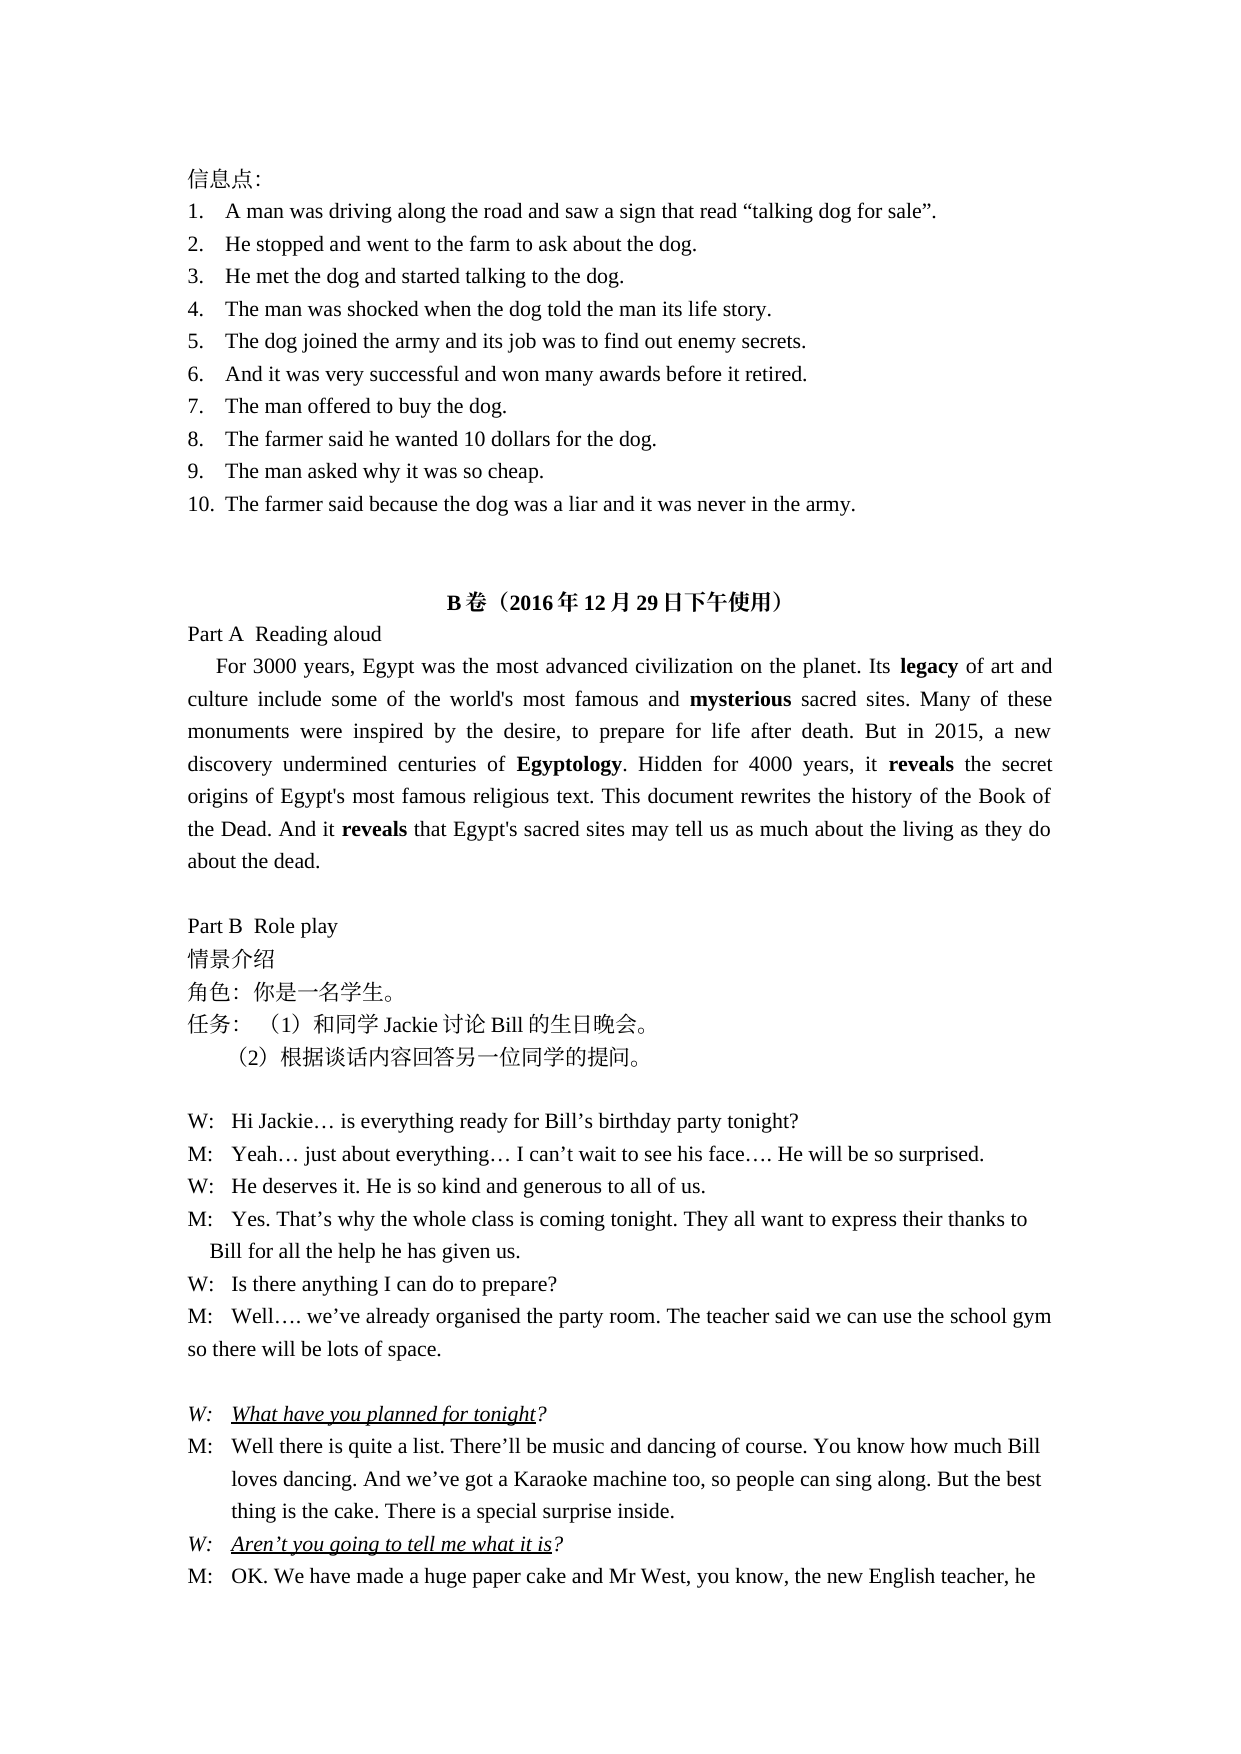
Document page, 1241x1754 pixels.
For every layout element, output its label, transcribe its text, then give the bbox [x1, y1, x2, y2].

list The dog joined the army and its job was to find out enemy secrets. [187, 324, 1053, 357]
text 角色：你是一名学生。 [187, 974, 1053, 1007]
text thing is the cake. There is a special surprise inside. [187, 1494, 1053, 1527]
text For 3000 years, Egypt was the most advanced civilization on the planet. Its legacy of art and culture include some of the world's most famous and mysterious sacred sites. Many of these monuments were inspired by the desire, to prepare for life after death. But in 2015, a new discovery undermined centuries of Egyptology. Hidden for 4000 years, it reveals the secret origins of Egypt's most famous religious text. This document rewrites the history of the Book of the Dead. And it reveals that Egypt's sacred sites may tell us as much about the living as they do about the dead. [187, 649, 1053, 877]
text loves dancing. And we’ve got a Karaoke machine too, so people can sing along. But the best [187, 1462, 1053, 1494]
text Part B Role play [187, 909, 1053, 942]
text 情景介绍 [187, 942, 1053, 974]
list The man was shocked when the dog told the man its life story. [187, 292, 1053, 324]
text M: Well there is quite a list. There’ll be music and dancing of course. You know how much Bill [187, 1429, 1053, 1462]
text 信息点： [187, 162, 1053, 194]
list A man was driving along the road and saw a sign that read “talking dog for sale”. [187, 194, 1053, 227]
list And it was very successful and won many awards before it retired. [187, 357, 1053, 389]
text （2）根据谈话内容回答另一位同学的提问。 [187, 1039, 1053, 1072]
text B卷（2016年12月29日下午使用） [187, 584, 1053, 617]
text W: Aren’t you going to tell me what it is? [187, 1527, 1053, 1559]
list He stopped and went to the farm to ask about the dog. [187, 227, 1053, 259]
text Part A Reading aloud [187, 617, 1053, 649]
list The farmer said because the dog was a liar and it was never in the army. [187, 487, 1053, 519]
text W: What have you planned for tonight? [187, 1397, 1053, 1429]
text Bill for all the help he has given us. [187, 1234, 1053, 1267]
list The man asked why it was so cheap. [187, 454, 1053, 487]
list He met the dog and started talking to the dog. [187, 259, 1053, 292]
list The man offered to buy the dog. [187, 389, 1053, 422]
text M: Yeah… just about everything… I can’t wait to see his face…. He will be so surprised. [187, 1137, 1053, 1169]
list The farmer said he wanted 10 dollars for the dog. [187, 422, 1053, 454]
text M: OK. We have made a huge paper cake and Mr West, you know, the new English teacher, he [187, 1559, 1053, 1592]
text M: Well…. we’ve already organised the party room. The teacher said we can use the school gym so there will be lots of space. [187, 1299, 1053, 1364]
text W: Hi Jackie… is everything ready for Bill’s birthday party tonight? [187, 1104, 1053, 1137]
text M: Yes. That’s why the whole class is coming tonight. They all want to express their thanks to [187, 1202, 1053, 1234]
text 任务： （1）和同学Jackie讨论Bill的生日晚会。 [187, 1007, 1053, 1039]
text W: He deserves it. He is so kind and generous to all of us. [187, 1169, 1053, 1202]
text W: Is there anything I can do to prepare? [187, 1267, 1053, 1299]
